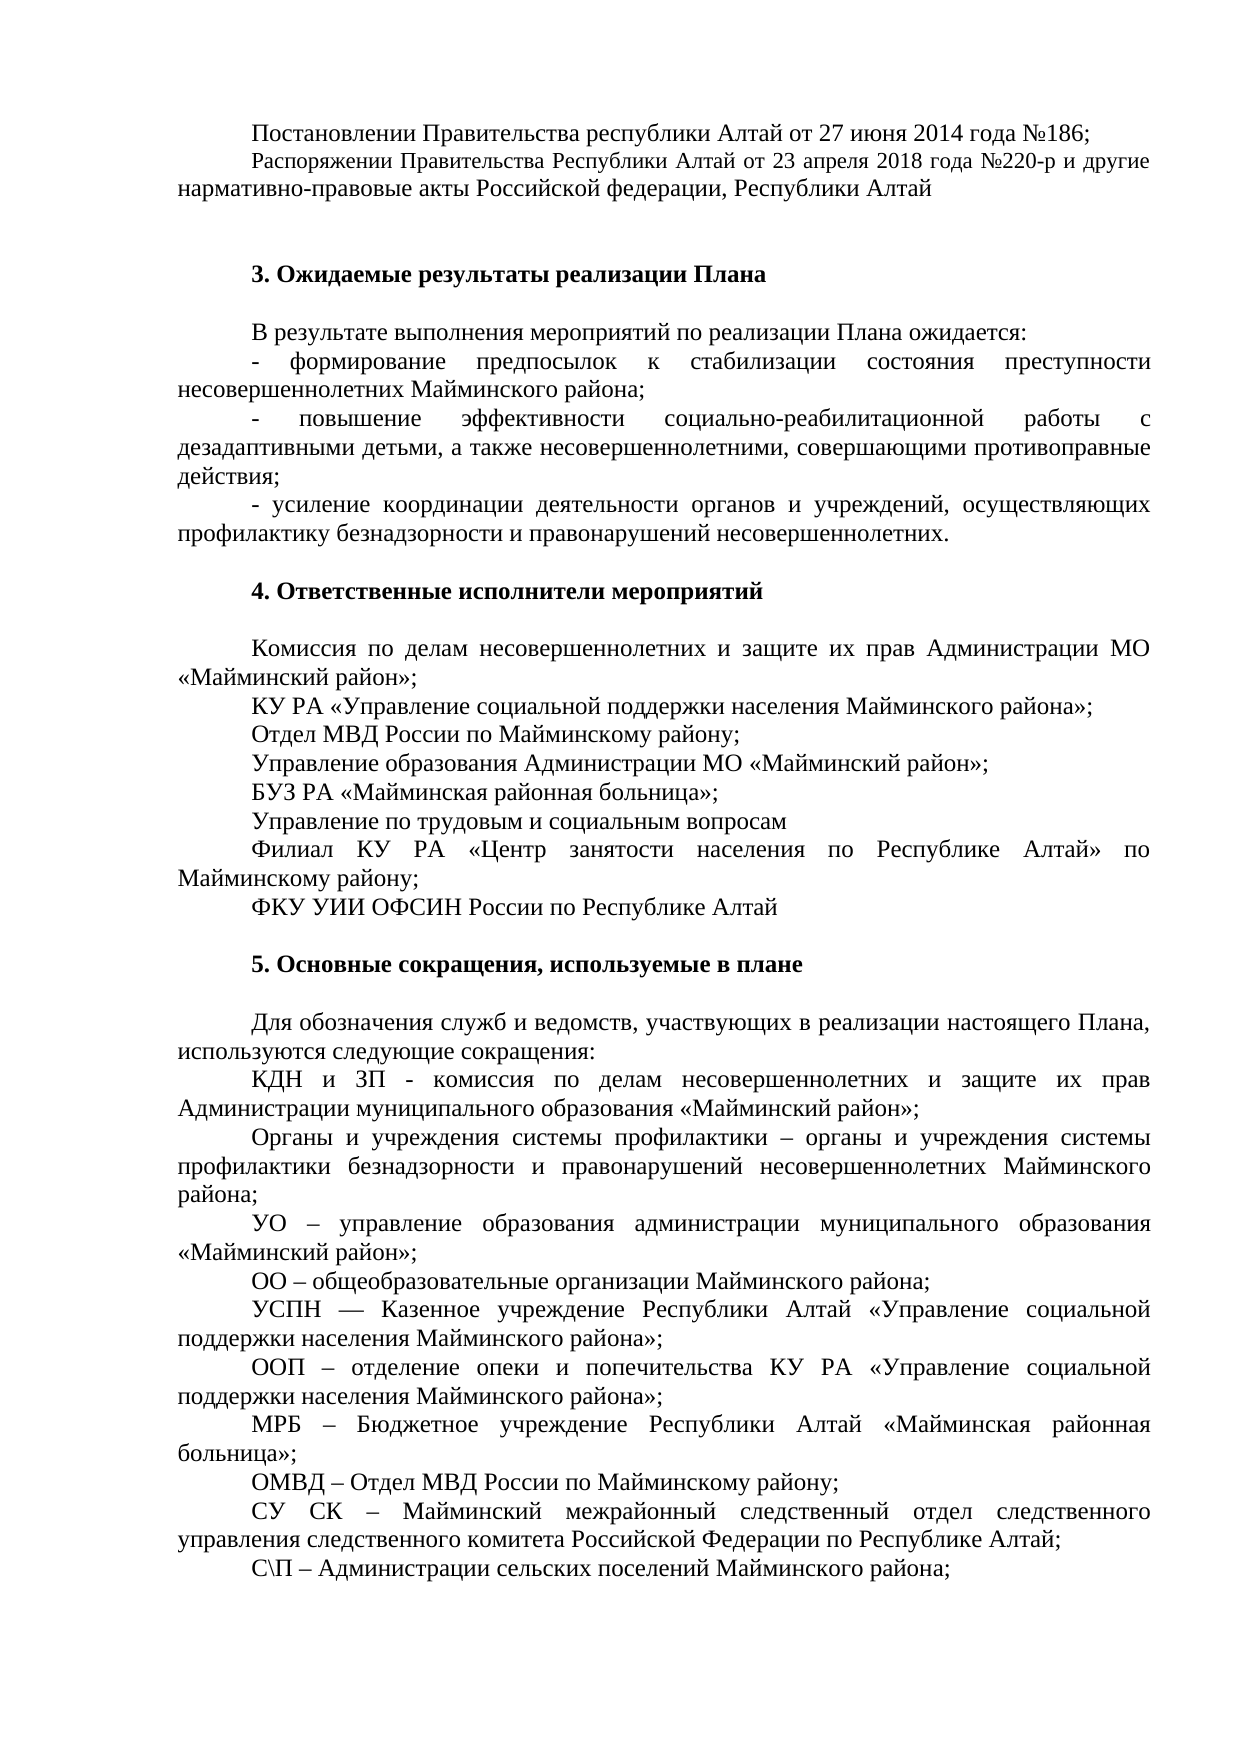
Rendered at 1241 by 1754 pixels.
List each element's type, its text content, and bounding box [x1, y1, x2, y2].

text СУ СК – Майминский межрайонный следственный отдел следственного управления следственного комитета Российской Федерации по Республике Алтай; [177, 1496, 1152, 1553]
text МРБ – Бюджетное учреждение Республики Алтай «Майминская районная больница»; [177, 1409, 1152, 1467]
text Комиссия по делам несовершеннолетних и защите их прав Администрации МО «Майминский район»; [177, 633, 1152, 691]
text Отдел МВД России по Майминскому району; [177, 719, 1152, 748]
text Органы и учреждения системы профилактики – органы и учреждения системы профилактики безнадзорности и правонарушений несовершеннолетних Майминского района; [177, 1122, 1152, 1208]
text Распоряжении Правительства Республики Алтай от 23 апреля 2018 года №220-р и другие нармативно-правовые акты Российской федерации, Республики Алтай [177, 147, 1152, 202]
text Управление образования Администрации МО «Майминский район»; [177, 748, 1152, 777]
text - формирование предпосылок к стабилизации состояния преступности несовершеннолетних Майминского района; [177, 346, 1152, 403]
text - повышение эффективности социально-реабилитационной работы с дезадаптивными детьми, а также несовершеннолетними, совершающими противоправные действия; [177, 403, 1152, 489]
text С\П – Администрации сельских поселений Майминского района; [177, 1553, 1152, 1582]
text Управление по трудовым и социальным вопросам [177, 806, 1152, 834]
text КУ РА «Управление социальной поддержки населения Майминского района»; [177, 691, 1152, 719]
text ОМВД – Отдел МВД России по Майминскому району; [177, 1467, 1152, 1496]
text ОО – общеобразовательные организации Майминского района; [177, 1266, 1152, 1294]
text КДН и ЗП - комиссия по делам несовершеннолетних и защите их прав Администрации муниципального образования «Майминский район»; [177, 1064, 1152, 1122]
text 4. Ответственные исполнители мероприятий [177, 576, 1152, 604]
text Постановлении Правительства республики Алтай от 27 июня 2014 года №186; [177, 118, 1152, 147]
text 5. Основные сокращения, используемые в плане [177, 949, 1152, 978]
text - усиление координации деятельности органов и учреждений, осуществляющих профилактику безнадзорности и правонарушений несовершеннолетних. [177, 489, 1152, 547]
text ООП – отделение опеки и попечительства КУ РА «Управление социальной поддержки населения Майминского района»; [177, 1352, 1152, 1409]
text ФКУ УИИ ОФСИН России по Республике Алтай [177, 892, 1152, 921]
text Филиал КУ РА «Центр занятости населения по Республике Алтай» по Майминскому району; [177, 834, 1152, 892]
text 3. Ожидаемые результаты реализации Плана [177, 259, 1152, 288]
text В результате выполнения мероприятий по реализации Плана ожидается: [177, 317, 1152, 346]
text УО – управление образования администрации муниципального образования «Майминский район»; [177, 1208, 1152, 1266]
text БУЗ РА «Майминская районная больница»; [177, 777, 1152, 806]
text Для обозначения служб и ведомств, участвующих в реализации настоящего Плана, используются следующие сокращения: [177, 1007, 1152, 1064]
text УСПН — Казенное учреждение Республики Алтай «Управление социальной поддержки населения Майминского района»; [177, 1294, 1152, 1352]
